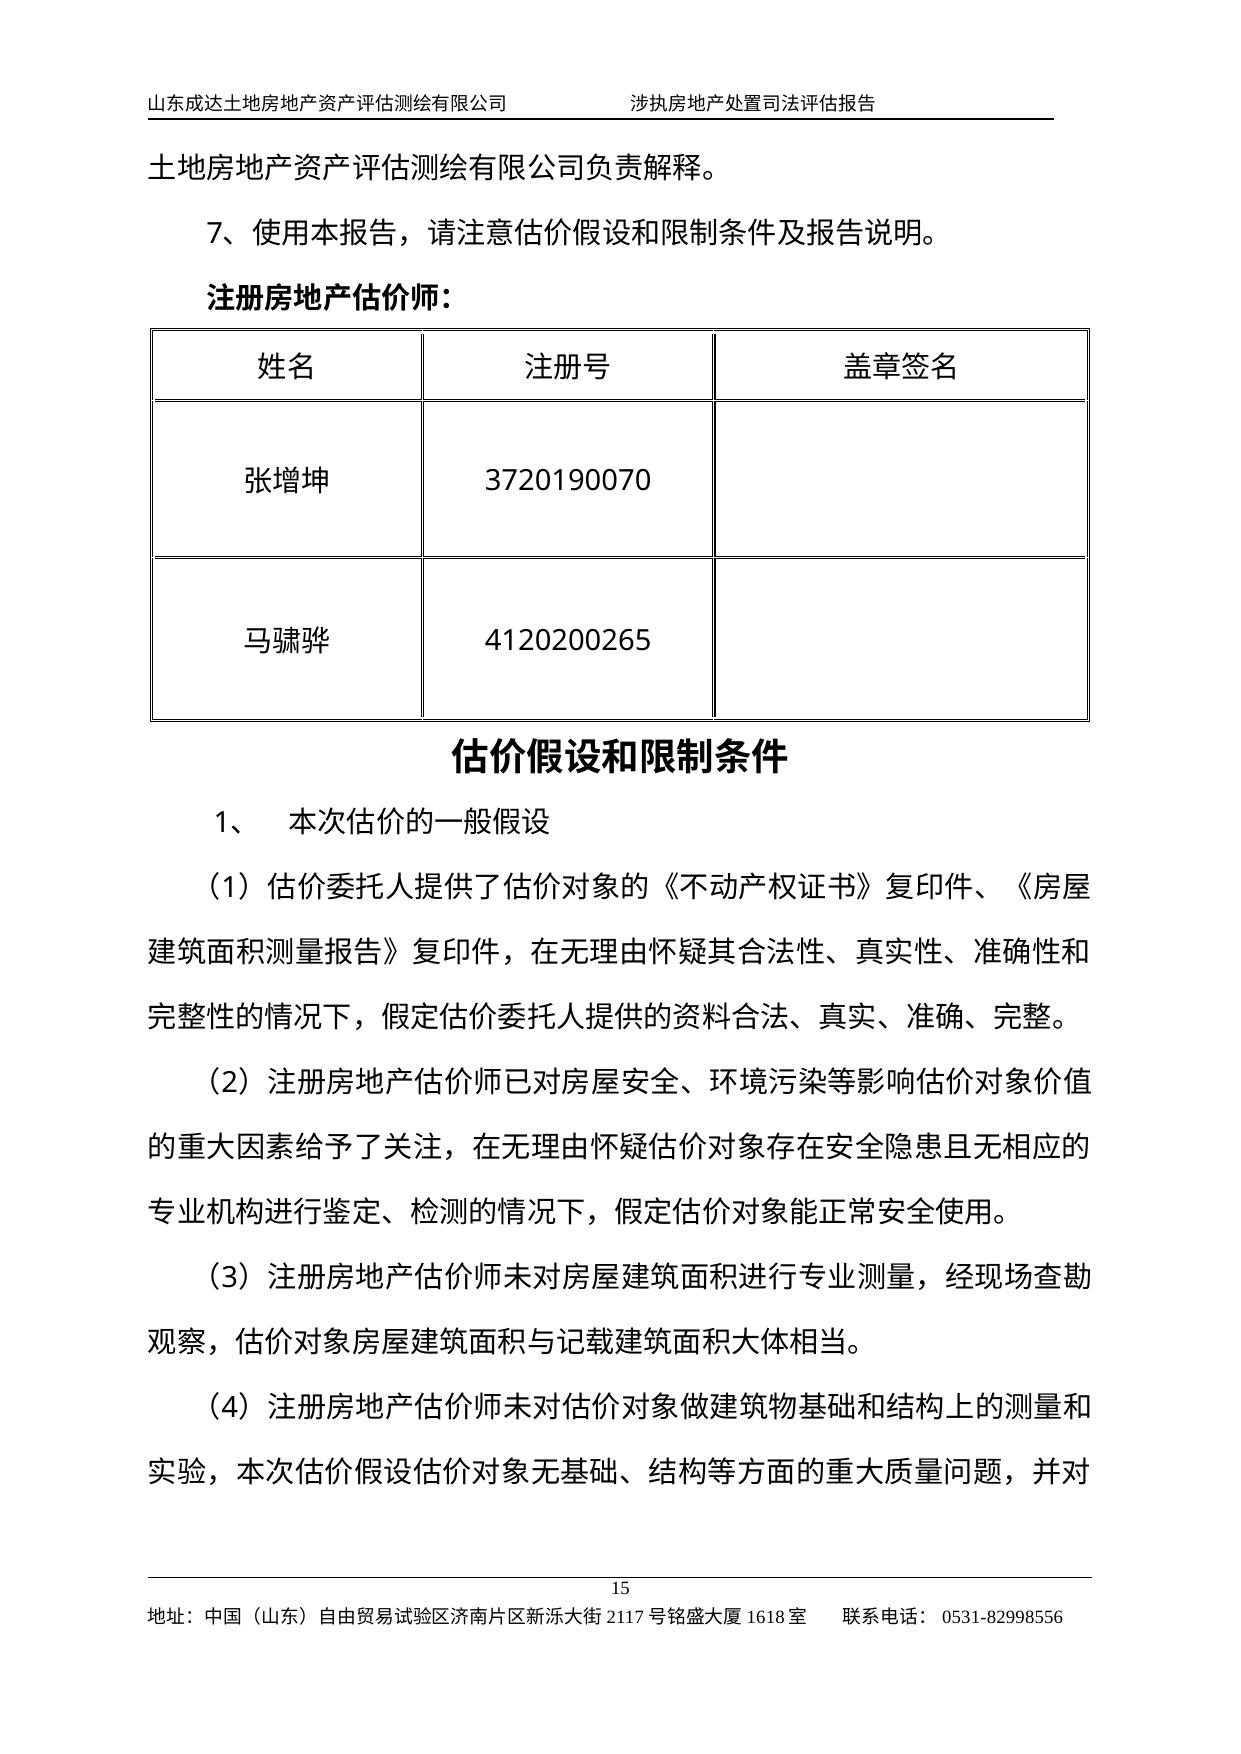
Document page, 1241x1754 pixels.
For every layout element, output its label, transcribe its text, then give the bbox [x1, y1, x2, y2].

text 7、使用本报告，请注意估价假设和限制条件及报告说明。 [148, 198, 1092, 263]
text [148, 133, 1092, 198]
text （1）估价委托人提供了估价对象的《不动产权证书》复印件、《房屋建筑面积测量报告》复印件，在无理由怀疑其合法性、真实性、准确性和完整性的情况下，假定估价委托人提供的资料合法、真实、准确、完整。 [148, 852, 1092, 1047]
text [148, 1372, 1092, 1502]
text （3）注册房地产估价师未对房屋建筑面积进行专业测量，经现场查勘观察，估价对象房屋建筑面积与记载建筑面积大体相当。 [148, 1242, 1092, 1372]
table_cell 3720190070 [424, 402, 712, 556]
table_header 盖章签名 [714, 331, 1087, 399]
table_cell 4120200265 [422, 556, 714, 719]
text 估价假设和限制条件 [148, 722, 1092, 787]
table_cell 马骕骅 [153, 556, 422, 719]
table_cell [714, 556, 1087, 719]
table_header 姓名 [153, 331, 422, 399]
list 本次估价的一般假设 [213, 787, 1092, 852]
table_cell 张增坤 [153, 399, 421, 556]
text （2）注册房地产估价师已对房屋安全、环境污染等影响估价对象价值的重大因素给予了关注，在无理由怀疑估价对象存在安全隐患且无相应的专业机构进行鉴定、检测的情况下，假定估价对象能正常安全使用。 [148, 1047, 1092, 1242]
text 注册房地产估价师： [148, 263, 1092, 328]
table_cell [716, 399, 1087, 556]
table_header 注册号 [422, 329, 714, 399]
